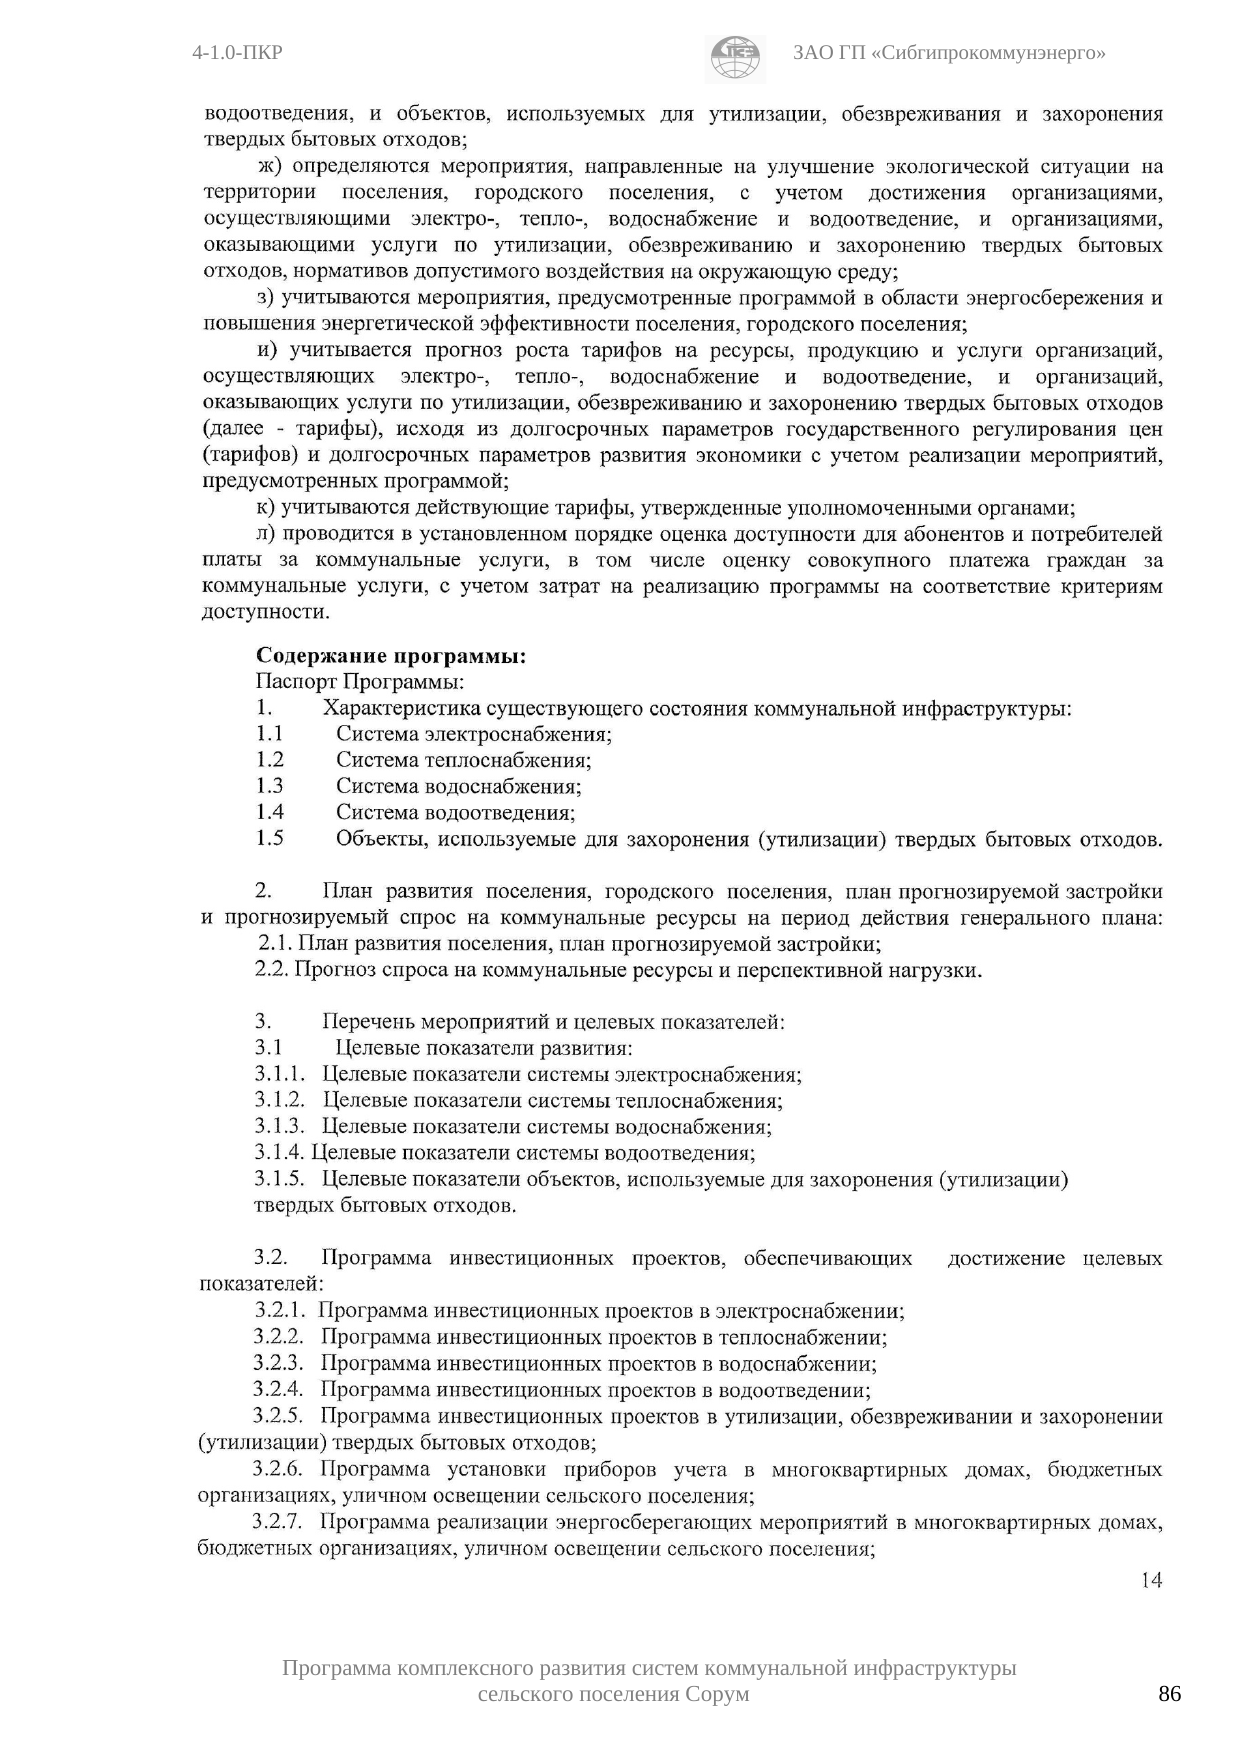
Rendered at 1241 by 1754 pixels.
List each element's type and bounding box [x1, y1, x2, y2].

picture [118, 88, 1182, 1632]
